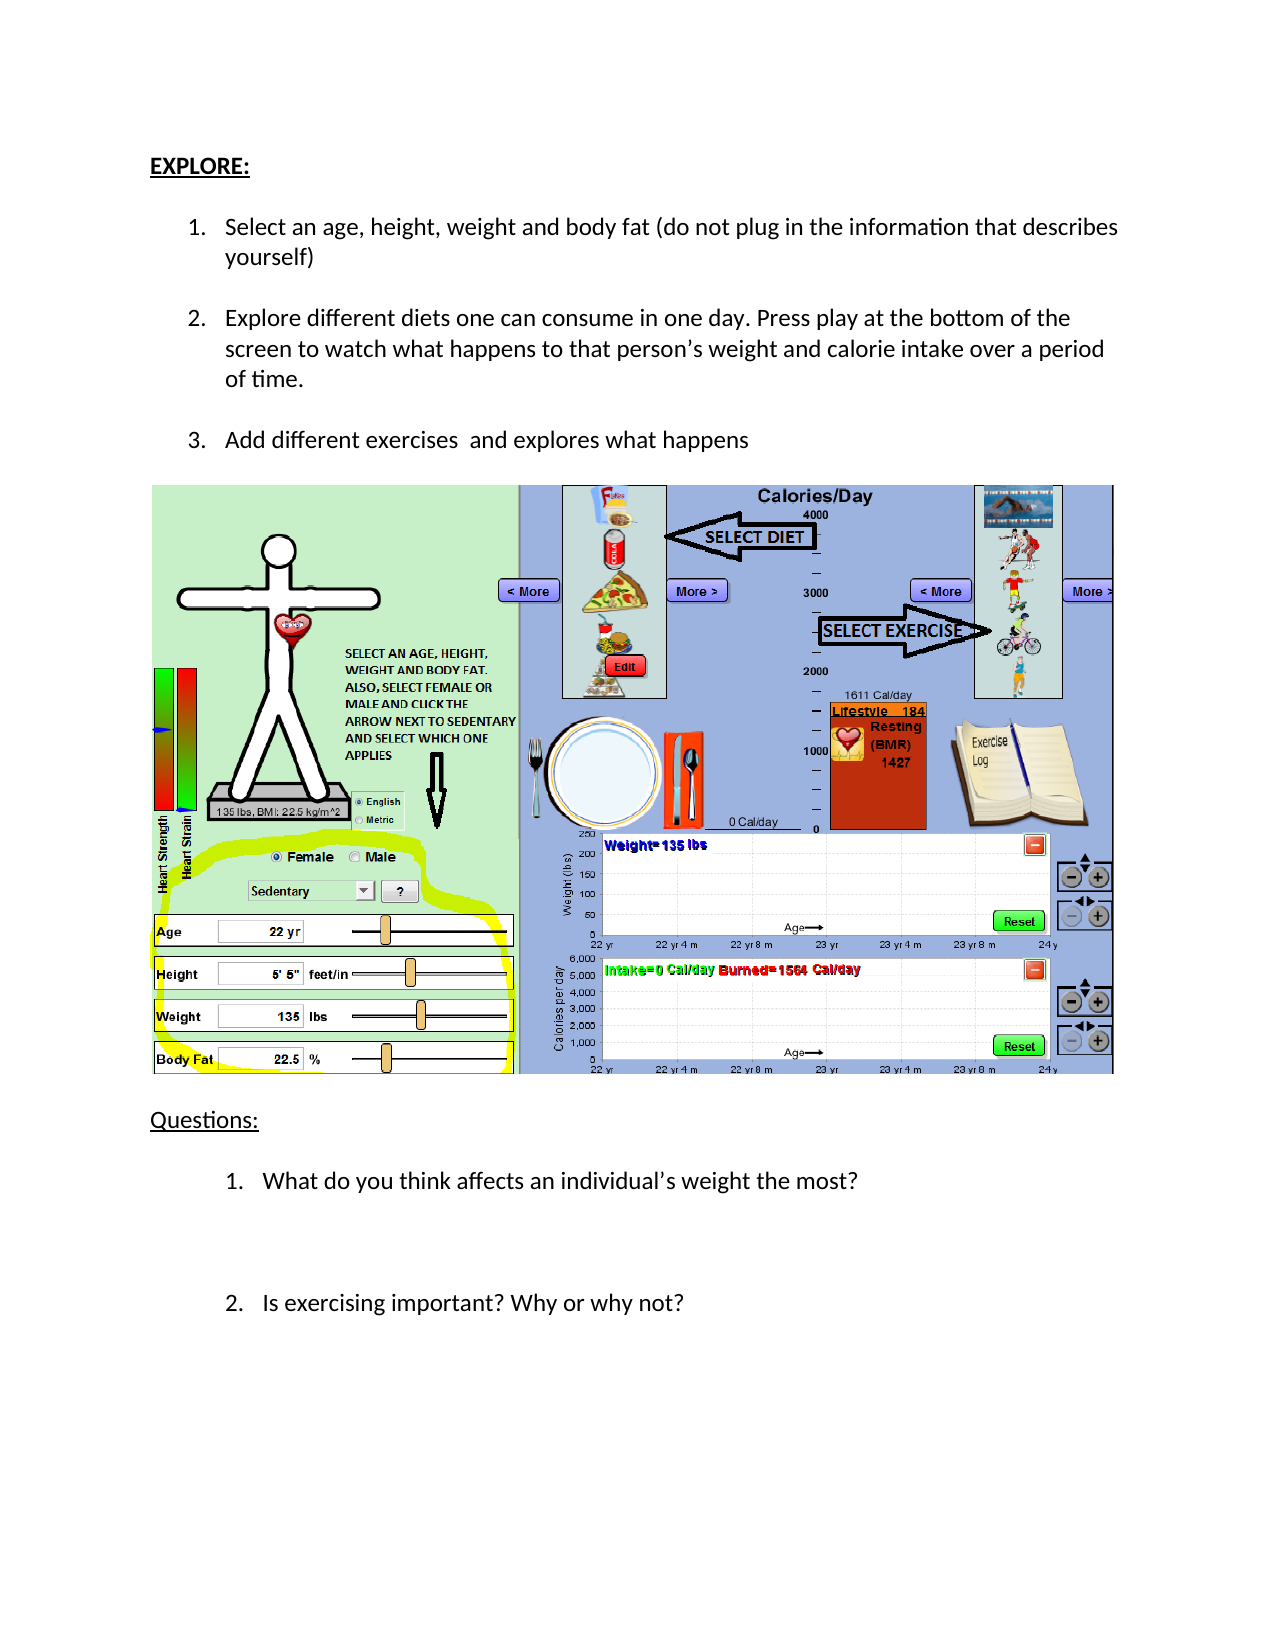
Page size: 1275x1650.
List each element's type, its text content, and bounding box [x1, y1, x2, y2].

text EXPLORE: [150, 150, 1125, 181]
list What do you think affects an individual’s weight the most? [225, 1165, 1125, 1196]
list Select an age, height, weight and body fat (do not plug in the information that describes yourself) [187, 211, 1125, 272]
list Is exercising important? Why or why not? [225, 1287, 1125, 1318]
text Questions: [150, 1104, 1125, 1135]
list Add different exercises and explores what happens [187, 425, 1125, 455]
picture [150, 485, 1114, 1074]
list Explore different diets one can consume in one day. Press play at the bottom of the screen to watch what happens to that person’s weight and calorie intake over a period of time. [187, 303, 1125, 394]
